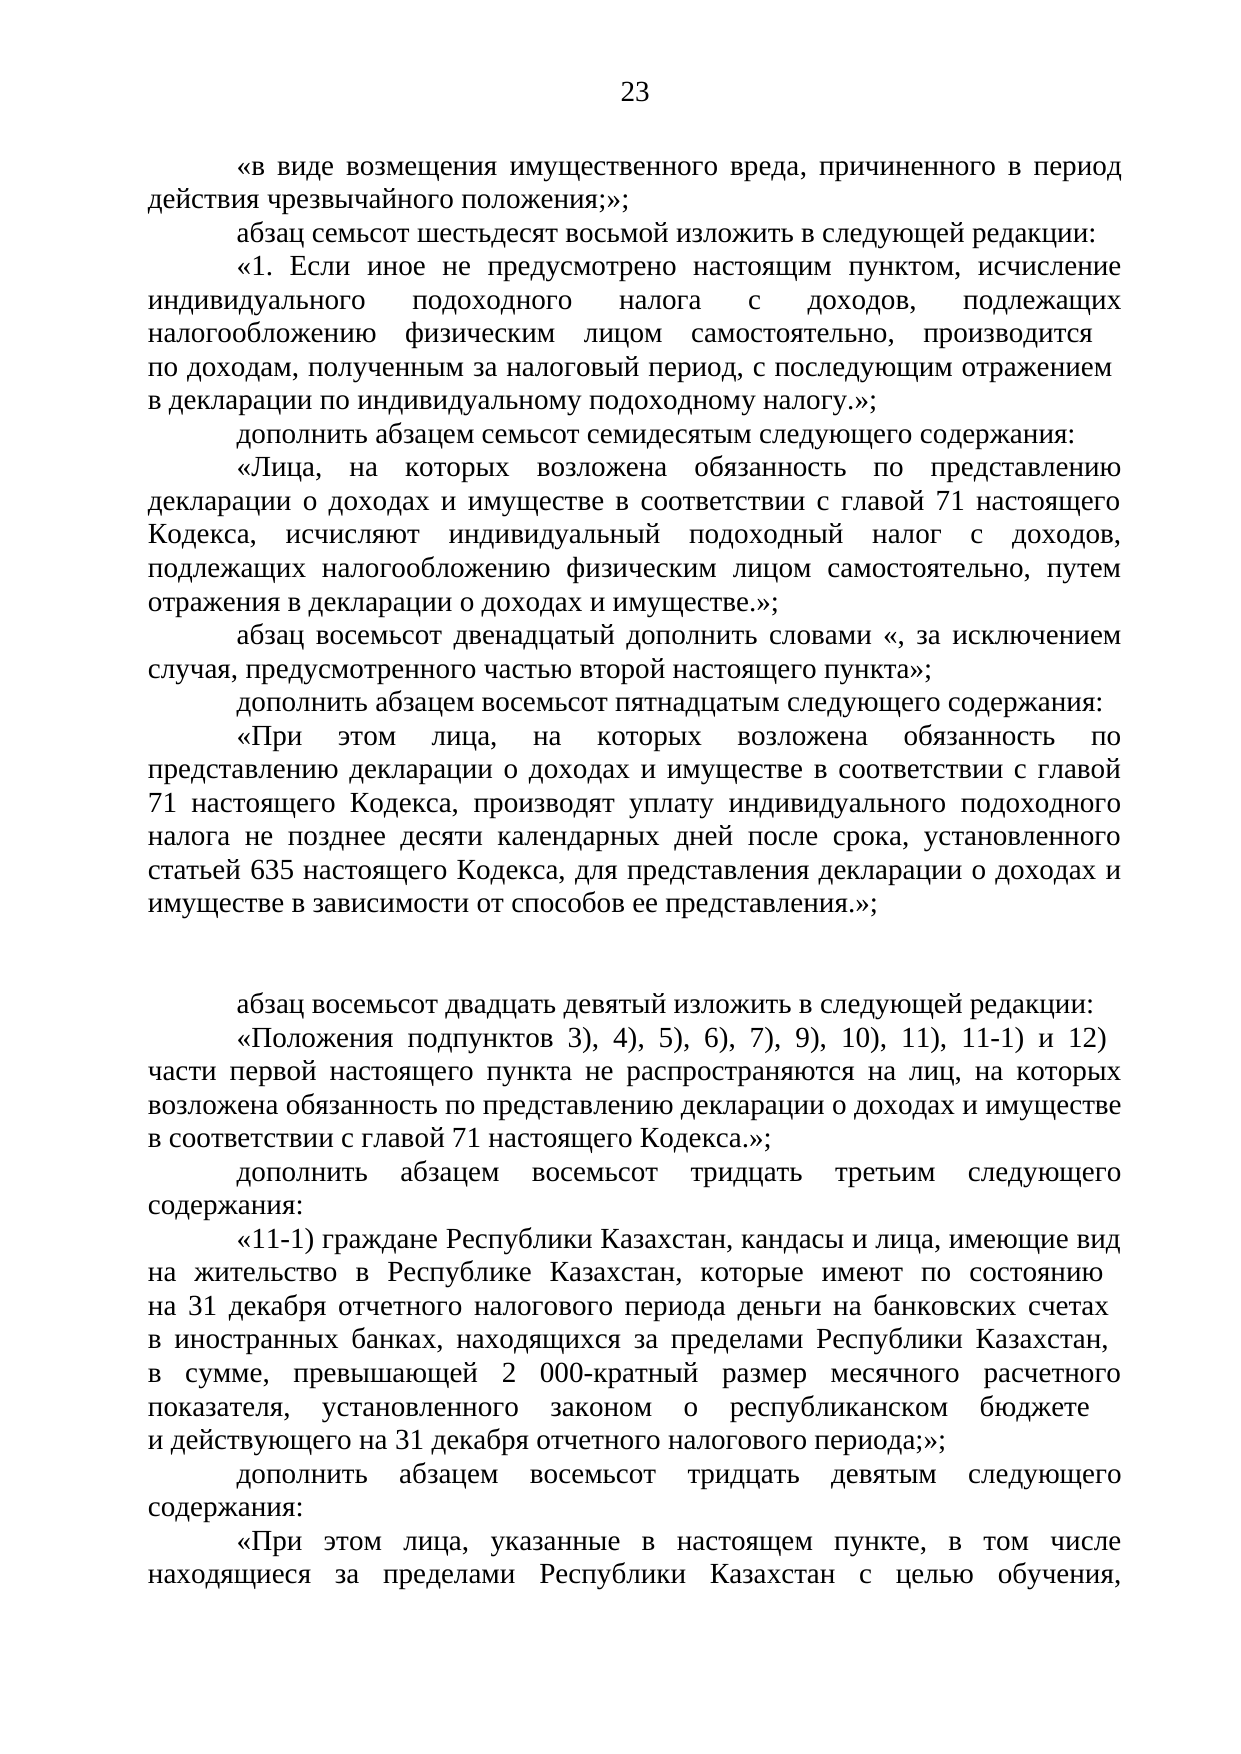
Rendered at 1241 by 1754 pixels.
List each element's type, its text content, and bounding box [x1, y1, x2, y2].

text абзац восемьсот двенадцатый дополнить словами «, за исключением случая, предусмотренного частью второй настоящего пункта»; [148, 617, 1122, 684]
text дополнить абзацем восемьсот пятнадцатым следующего содержания: [148, 684, 1122, 718]
text абзац семьсот шестьдесят восьмой изложить в следующей редакции: [148, 215, 1122, 248]
text дополнить абзацем восемьсот тридцать третьим следующего содержания: [148, 1154, 1122, 1221]
text «11-1) граждане Республики Казахстан, кандасы и лица, имеющие вид на жительство в Республике Казахстан, которые имеют по состоянию на 31 декабря отчетного налогового периода деньги на банковских счетах в иностранных банках, находящихся за пределами Республики Казахстан, в сумме, превышающей 2 000-кратный размер месячного расчетного показателя, установленного законом о республиканском бюджете и действующего на 31 декабря отчетного налогового периода;»; [148, 1221, 1122, 1456]
text «Лица, на которых возложена обязанность по представлению декларации о доходах и имуществе в соответствии с главой 71 настоящего Кодекса, исчисляют индивидуальный подоходный налог с доходов, подлежащих налогообложению физическим лицом самостоятельно, путем отражения в декларации о доходах и имуществе.»; [148, 449, 1122, 617]
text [148, 1523, 1122, 1590]
text дополнить абзацем восемьсот тридцать девятым следующего содержания: [148, 1456, 1122, 1523]
text дополнить абзацем семьсот семидесятым следующего содержания: [148, 416, 1122, 449]
text «в виде возмещения имущественного вреда, причиненного в период действия чрезвычайного положения;»; [148, 148, 1122, 215]
text «Положения подпунктов 3), 4), 5), 6), 7), 9), 10), 11), 11-1) и 12) части первой настоящего пункта не распространяются на лиц, на которых возложена обязанность по представлению декларации о доходах и имуществе в соответствии с главой 71 настоящего Кодекса.»; [148, 1020, 1122, 1154]
text абзац восемьсот двадцать девятый изложить в следующей редакции: [148, 986, 1122, 1020]
text «1. Если иное не предусмотрено настоящим пунктом, исчисление индивидуального подоходного налога с доходов, подлежащих налогообложению физическим лицом самостоятельно, производится по доходам, полученным за налоговый период, с последующим отражением в декларации по индивидуальному подоходному налогу.»; [148, 248, 1122, 416]
text «При этом лица, на которых возложена обязанность по представлению декларации о доходах и имуществе в соответствии с главой 71 настоящего Кодекса, производят уплату индивидуального подоходного налога не позднее десяти календарных дней после срока, установленного статьей 635 настоящего Кодекса, для представления декларации о доходах и имуществе в зависимости от способов ее представления.»; [148, 718, 1122, 919]
